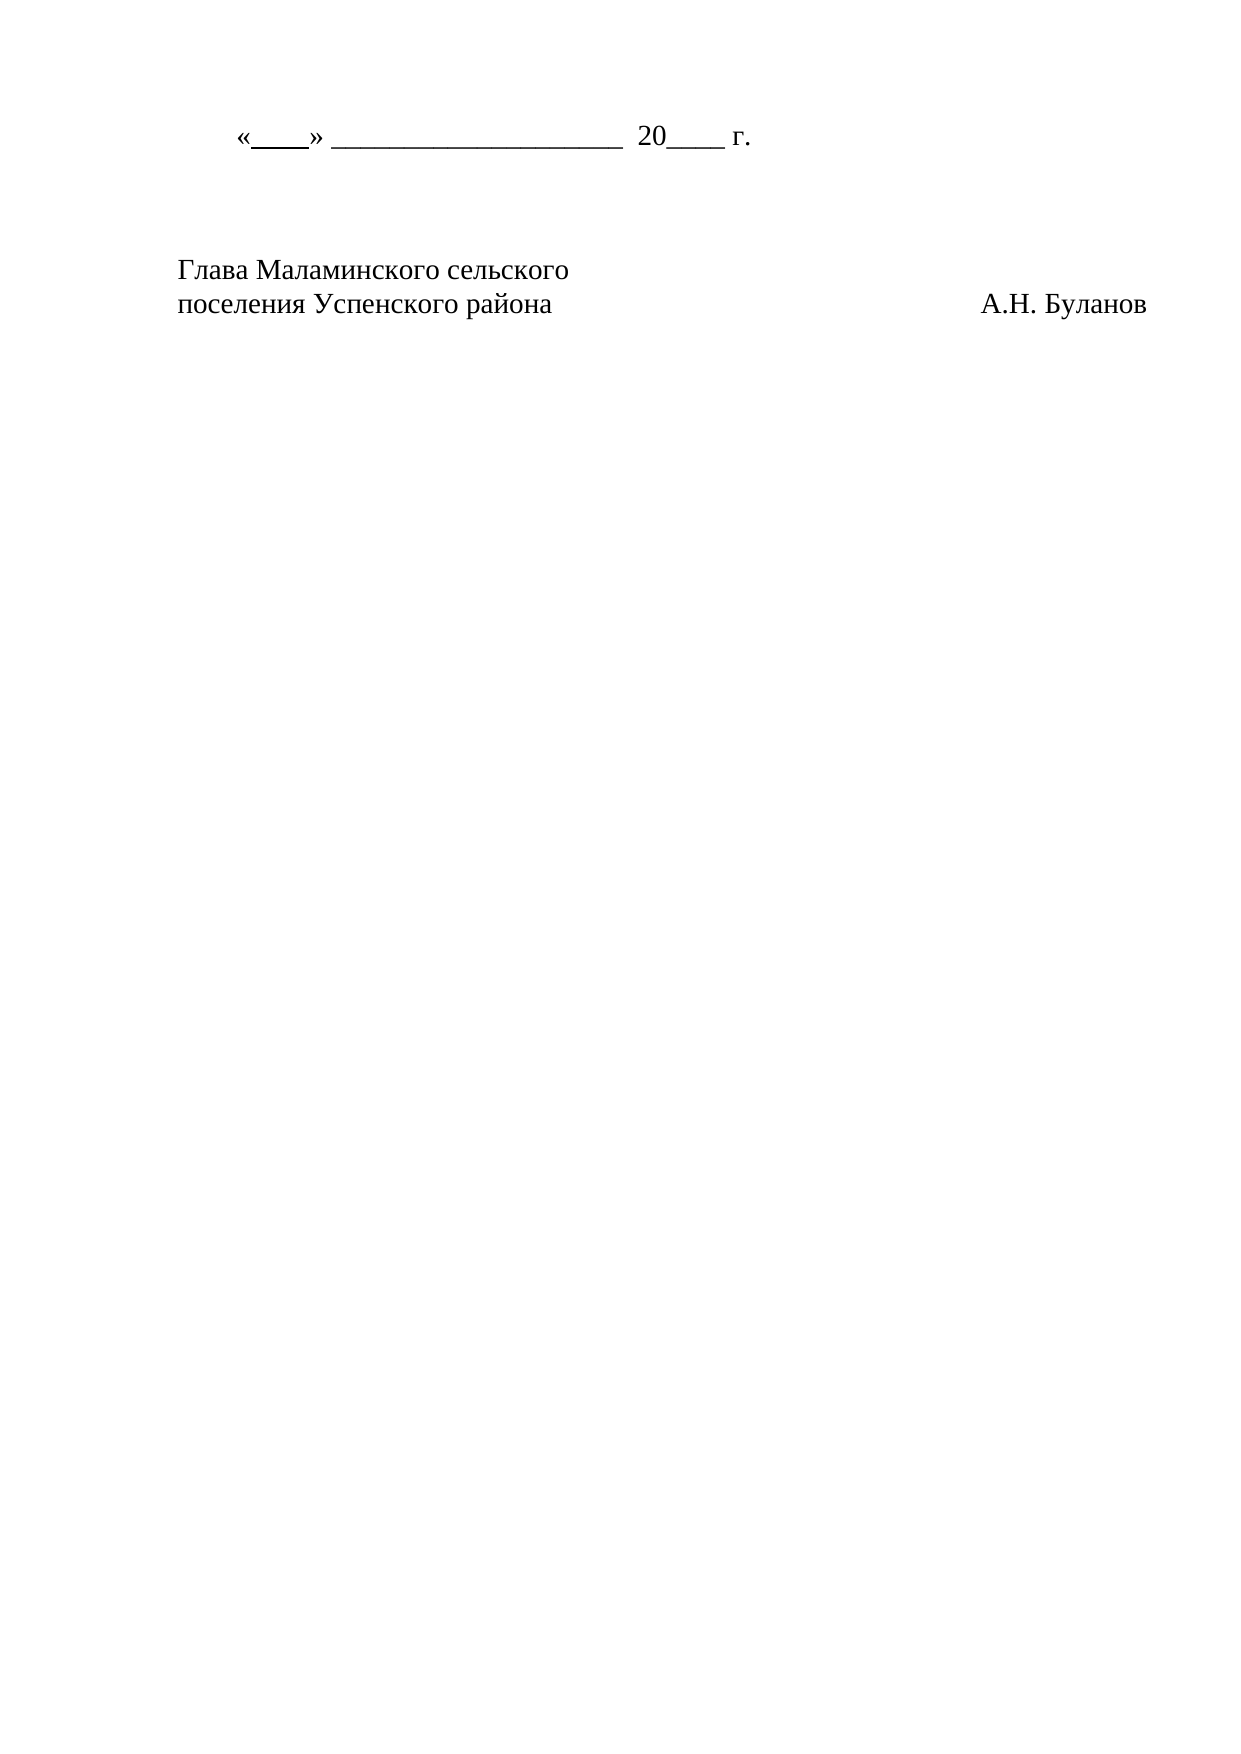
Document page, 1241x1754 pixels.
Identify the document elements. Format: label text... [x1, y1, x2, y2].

text Глава Маламинского сельского [177, 252, 1152, 286]
text поселения Успенского района А.Н. Буланов [177, 286, 1152, 319]
text « » ____________________ 20____ г. [177, 118, 1152, 152]
